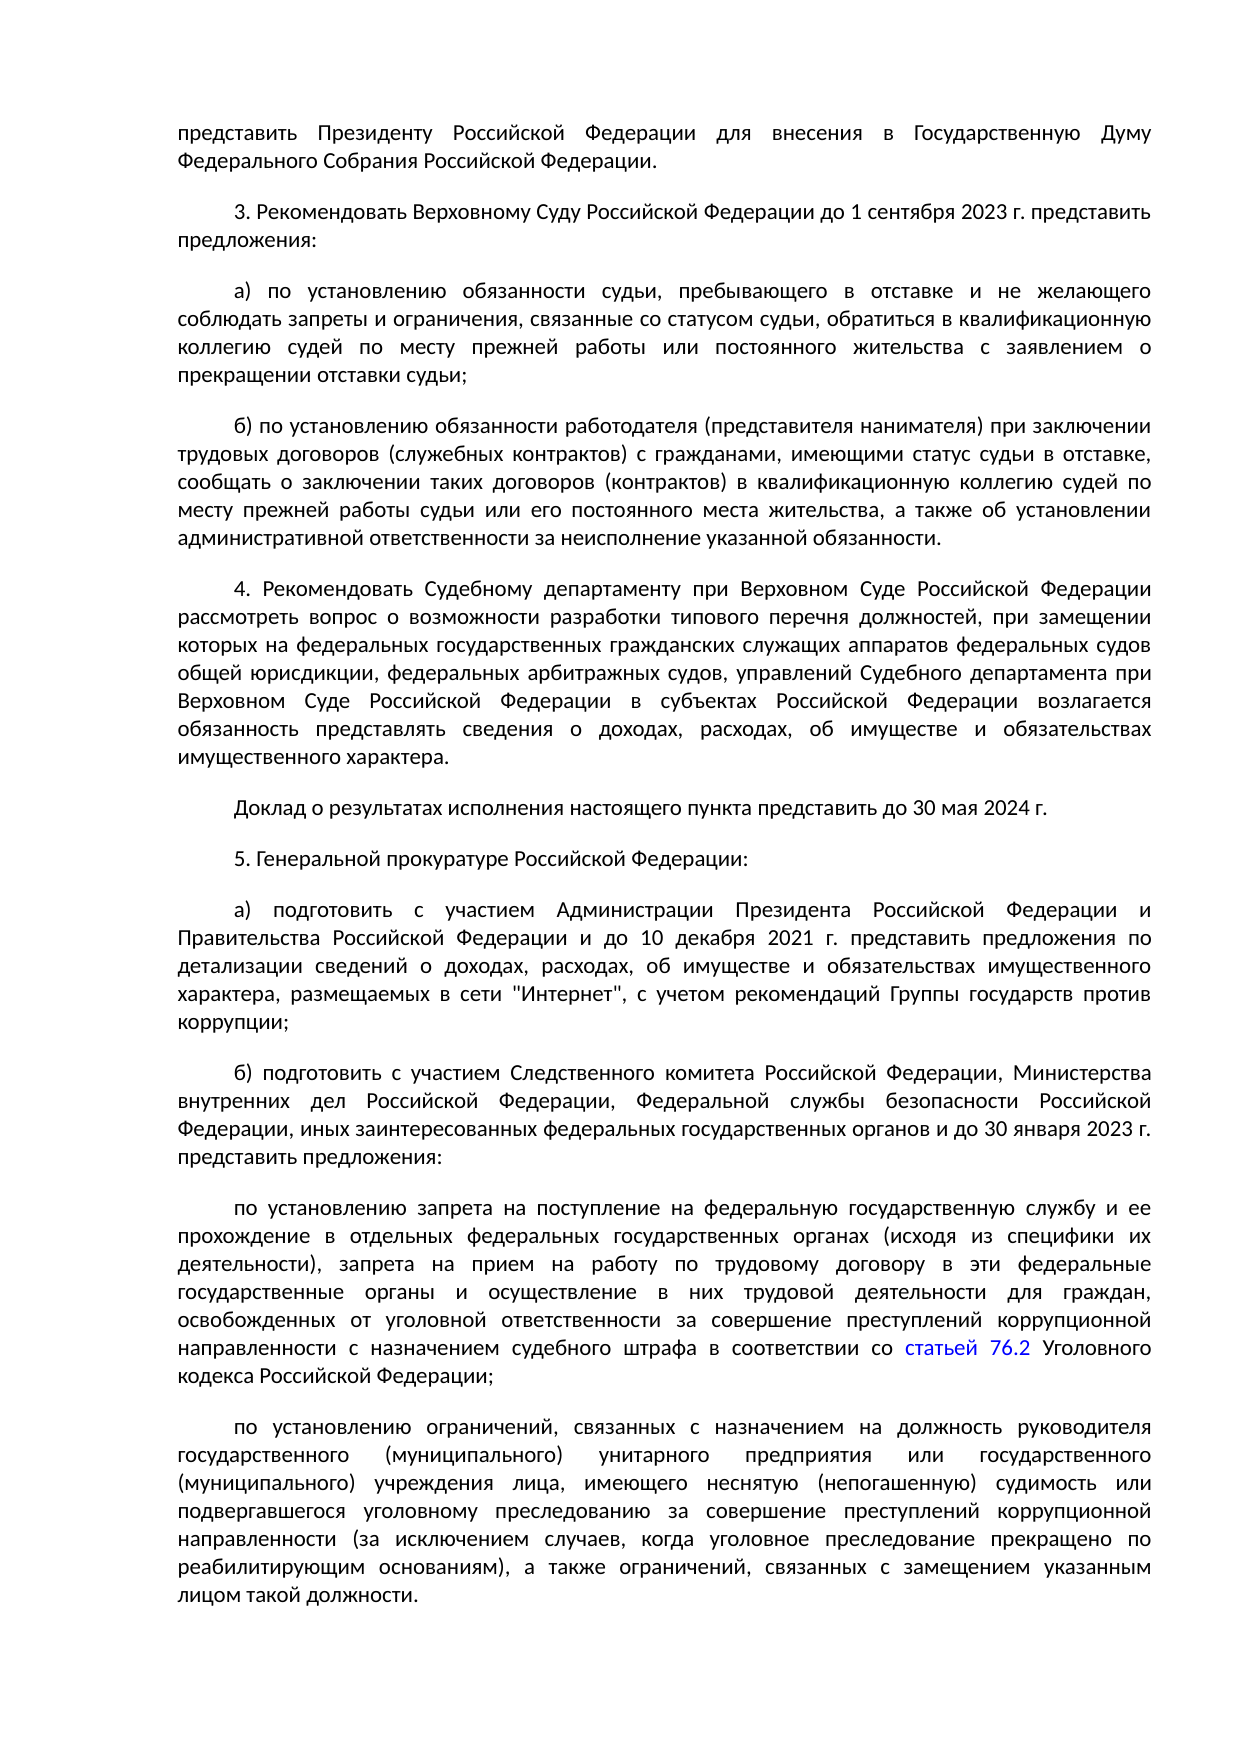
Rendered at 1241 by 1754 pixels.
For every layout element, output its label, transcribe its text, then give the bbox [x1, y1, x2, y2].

text а) по установлению обязанности судьи, пребывающего в отставке и не желающего соблюдать запреты и ограничения, связанные со статусом судьи, обратиться в квалификационную коллегию судей по месту прежней работы или постоянного жительства с заявлением о прекращении отставки судьи; [177, 276, 1152, 388]
text а) подготовить с участием Администрации Президента Российской Федерации и Правительства Российской Федерации и до 10 декабря 2021 г. представить предложения по детализации сведений о доходах, расходах, об имуществе и обязательствах имущественного характера, размещаемых в сети "Интернет", с учетом рекомендаций Группы государств против коррупции; [177, 895, 1152, 1035]
text Доклад о результатах исполнения настоящего пункта представить до 30 мая 2024 г. [177, 793, 1152, 821]
text 3. Рекомендовать Верховному Суду Российской Федерации до 1 сентября 2023 г. представить предложения: [177, 197, 1152, 253]
text 5. Генеральной прокуратуре Российской Федерации: [177, 844, 1152, 872]
text по установлению запрета на поступление на федеральную государственную службу и ее прохождение в отдельных федеральных государственных органах (исходя из специфики их деятельности), запрета на прием на работу по трудовому договору в эти федеральные государственные органы и осуществление в них трудовой деятельности для граждан, освобожденных от уголовной ответственности за совершение преступлений коррупционной направленности с назначением судебного штрафа в соответствии со статьей 76.2 Уголовного кодекса Российской Федерации; [177, 1193, 1152, 1389]
text 4. Рекомендовать Судебному департаменту при Верховном Суде Российской Федерации рассмотреть вопрос о возможности разработки типового перечня должностей, при замещении которых на федеральных государственных гражданских служащих аппаратов федеральных судов общей юрисдикции, федеральных арбитражных судов, управлений Судебного департамента при Верховном Суде Российской Федерации в субъектах Российской Федерации возлагается обязанность представлять сведения о доходах, расходах, об имуществе и обязательствах имущественного характера. [177, 574, 1152, 770]
text б) по установлению обязанности работодателя (представителя нанимателя) при заключении трудовых договоров (служебных контрактов) с гражданами, имеющими статус судьи в отставке, сообщать о заключении таких договоров (контрактов) в квалификационную коллегию судей по месту прежней работы судьи или его постоянного места жительства, а также об установлении административной ответственности за неисполнение указанной обязанности. [177, 411, 1152, 551]
text по установлению ограничений, связанных с назначением на должность руководителя государственного (муниципального) унитарного предприятия или государственного (муниципального) учреждения лица, имеющего неснятую (непогашенную) судимость или подвергавшегося уголовному преследованию за совершение преступлений коррупционной направленности (за исключением случаев, когда уголовное преследование прекращено по реабилитирующим основаниям), а также ограничений, связанных с замещением указанным лицом такой должности. [177, 1412, 1152, 1608]
text б) подготовить с участием Следственного комитета Российской Федерации, Министерства внутренних дел Российской Федерации, Федеральной службы безопасности Российской Федерации, иных заинтересованных федеральных государственных органов и до 30 января 2023 г. представить предложения: [177, 1058, 1152, 1170]
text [177, 118, 1152, 174]
